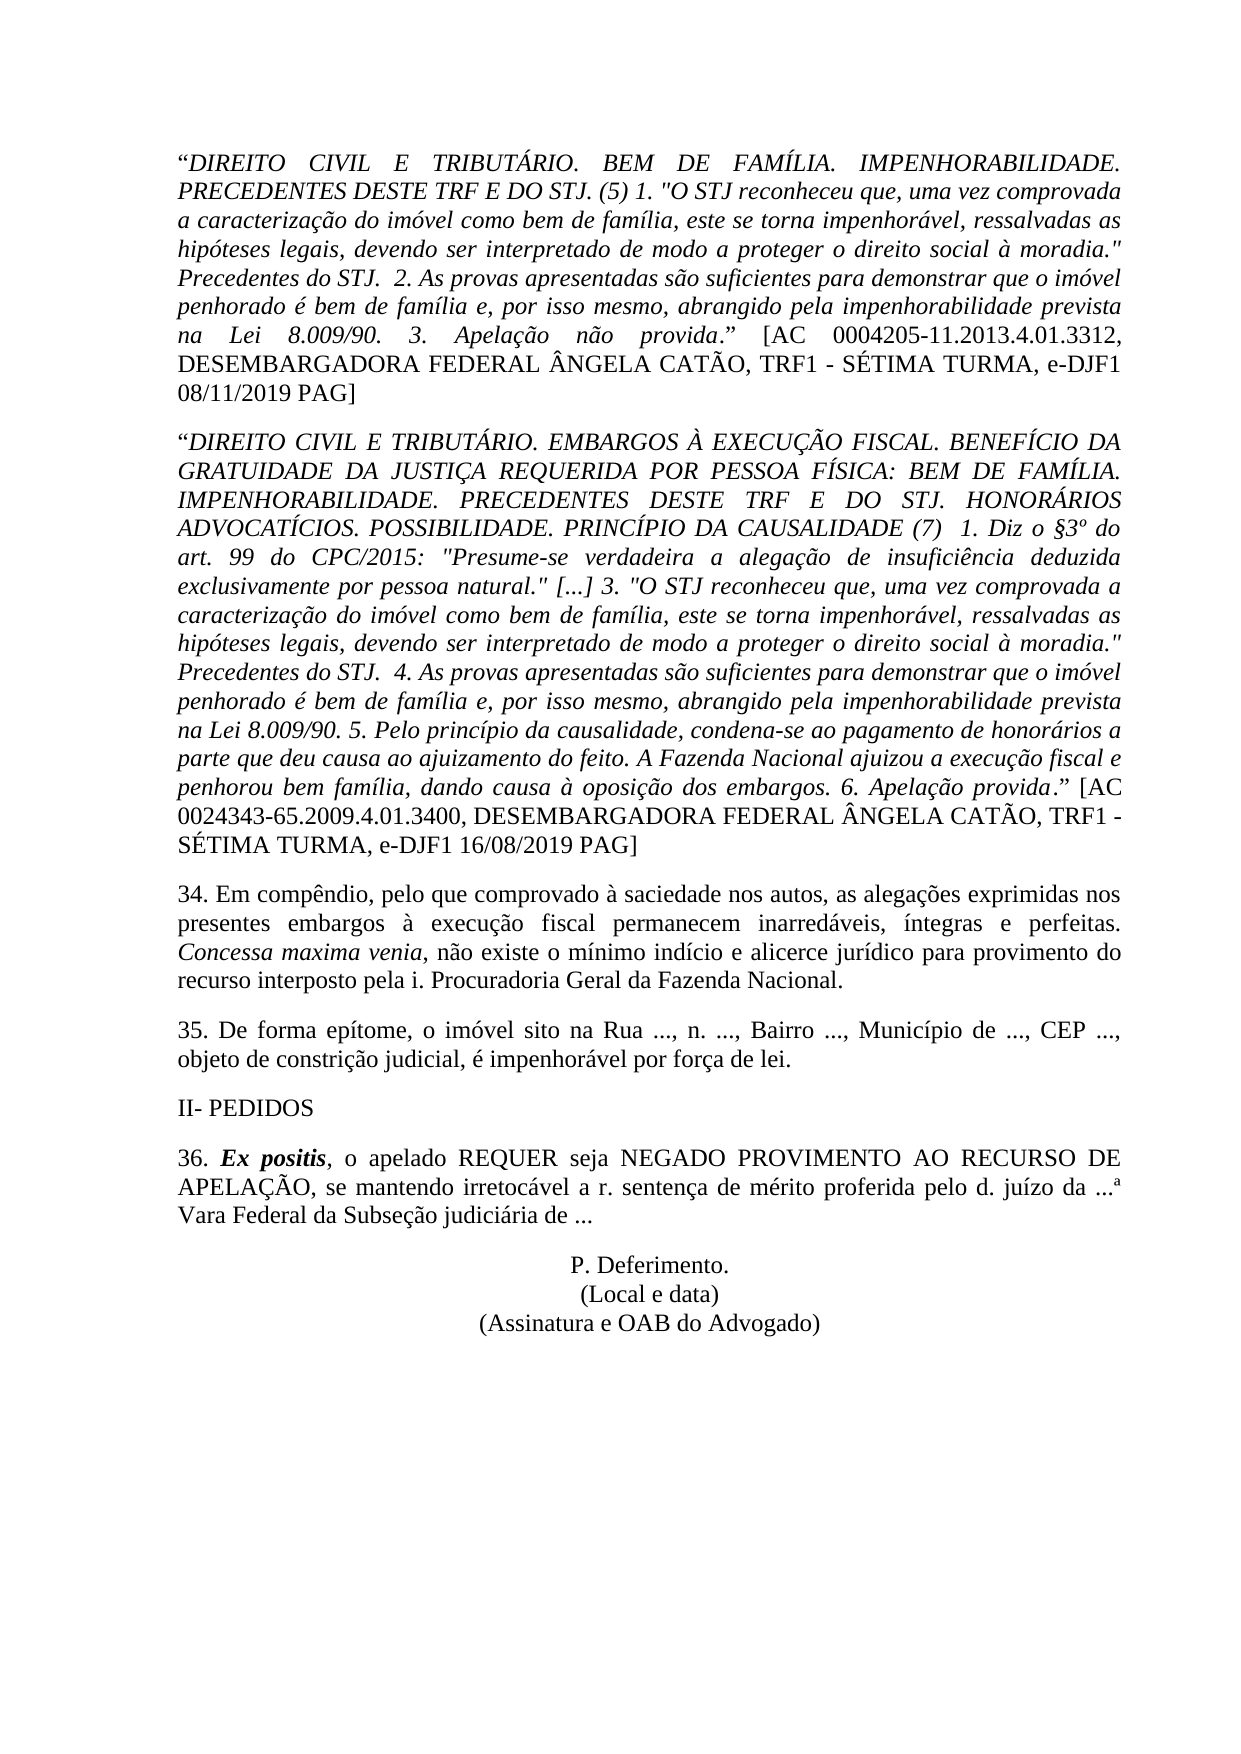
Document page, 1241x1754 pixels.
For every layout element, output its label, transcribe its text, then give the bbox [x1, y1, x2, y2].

text 36. Ex positis, o apelado REQUER seja NEGADO PROVIMENTO AO RECURSO DE APELAÇÃO, se mantendo irretocável a r. sentença de mérito proferida pelo d. juízo da ...ª Vara Federal da Subseção judiciária de ... [177, 1143, 1122, 1229]
text (Local e data) [177, 1279, 1122, 1308]
text 35. De forma epítome, o imóvel sito na Rua ..., n. ..., Bairro ..., Município de ..., CEP ..., objeto de constrição judicial, é impenhorável por força de lei. [177, 1015, 1122, 1073]
text “DIREITO CIVIL E TRIBUTÁRIO. BEM DE FAMÍLIA. IMPENHORABILIDADE. PRECEDENTES DESTE TRF E DO STJ. (5) 1. "O STJ reconheceu que, uma vez comprovada a caracterização do imóvel como bem de família, este se torna impenhorável, ressalvadas as hipóteses legais, devendo ser interpretado de modo a proteger o direito social à moradia." Precedentes do STJ. 2. As provas apresentadas são suficientes para demonstrar que o imóvel penhorado é bem de família e, por isso mesmo, abrangido pela impenhorabilidade prevista na Lei 8.009/90. 3. Apelação não provida.” [AC 0004205-11.2013.4.01.3312, DESEMBARGADORA FEDERAL ÂNGELA CATÃO, TRF1 - SÉTIMA TURMA, e-DJF1 08/11/2019 PAG] [177, 148, 1122, 406]
text (Assinatura e OAB do Advogado) [177, 1308, 1122, 1336]
text P. Deferimento. [177, 1250, 1122, 1279]
text “DIREITO CIVIL E TRIBUTÁRIO. EMBARGOS À EXECUÇÃO FISCAL. BENEFÍCIO DA GRATUIDADE DA JUSTIÇA REQUERIDA POR PESSOA FÍSICA: BEM DE FAMÍLIA. IMPENHORABILIDADE. PRECEDENTES DESTE TRF E DO STJ. HONORÁRIOS ADVOCATÍCIOS. POSSIBILIDADE. PRINCÍPIO DA CAUSALIDADE (7) 1. Diz o §3º do art. 99 do CPC/2015: "Presume-se verdadeira a alegação de insuficiência deduzida exclusivamente por pessoa natural." [...] 3. "O STJ reconheceu que, uma vez comprovada a caracterização do imóvel como bem de família, este se torna impenhorável, ressalvadas as hipóteses legais, devendo ser interpretado de modo a proteger o direito social à moradia." Precedentes do STJ. 4. As provas apresentadas são suficientes para demonstrar que o imóvel penhorado é bem de família e, por isso mesmo, abrangido pela impenhorabilidade prevista na Lei 8.009/90. 5. Pelo princípio da causalidade, condena-se ao pagamento de honorários a parte que deu causa ao ajuizamento do feito. A Fazenda Nacional ajuizou a execução fiscal e penhorou bem família, dando causa à oposição dos embargos. 6. Apelação provida.” [AC 0024343-65.2009.4.01.3400, DESEMBARGADORA FEDERAL ÂNGELA CATÃO, TRF1 - SÉTIMA TURMA, e-DJF1 16/08/2019 PAG] [177, 427, 1122, 858]
text II- PEDIDOS [177, 1093, 1122, 1122]
text 34. Em compêndio, pelo que comprovado à saciedade nos autos, as alegações exprimidas nos presentes embargos à execução fiscal permanecem inarredáveis, íntegras e perfeitas. Concessa maxima venia, não existe o mínimo indício e alicerce jurídico para provimento do recurso interposto pela i. Procuradoria Geral da Fazenda Nacional. [177, 879, 1122, 994]
